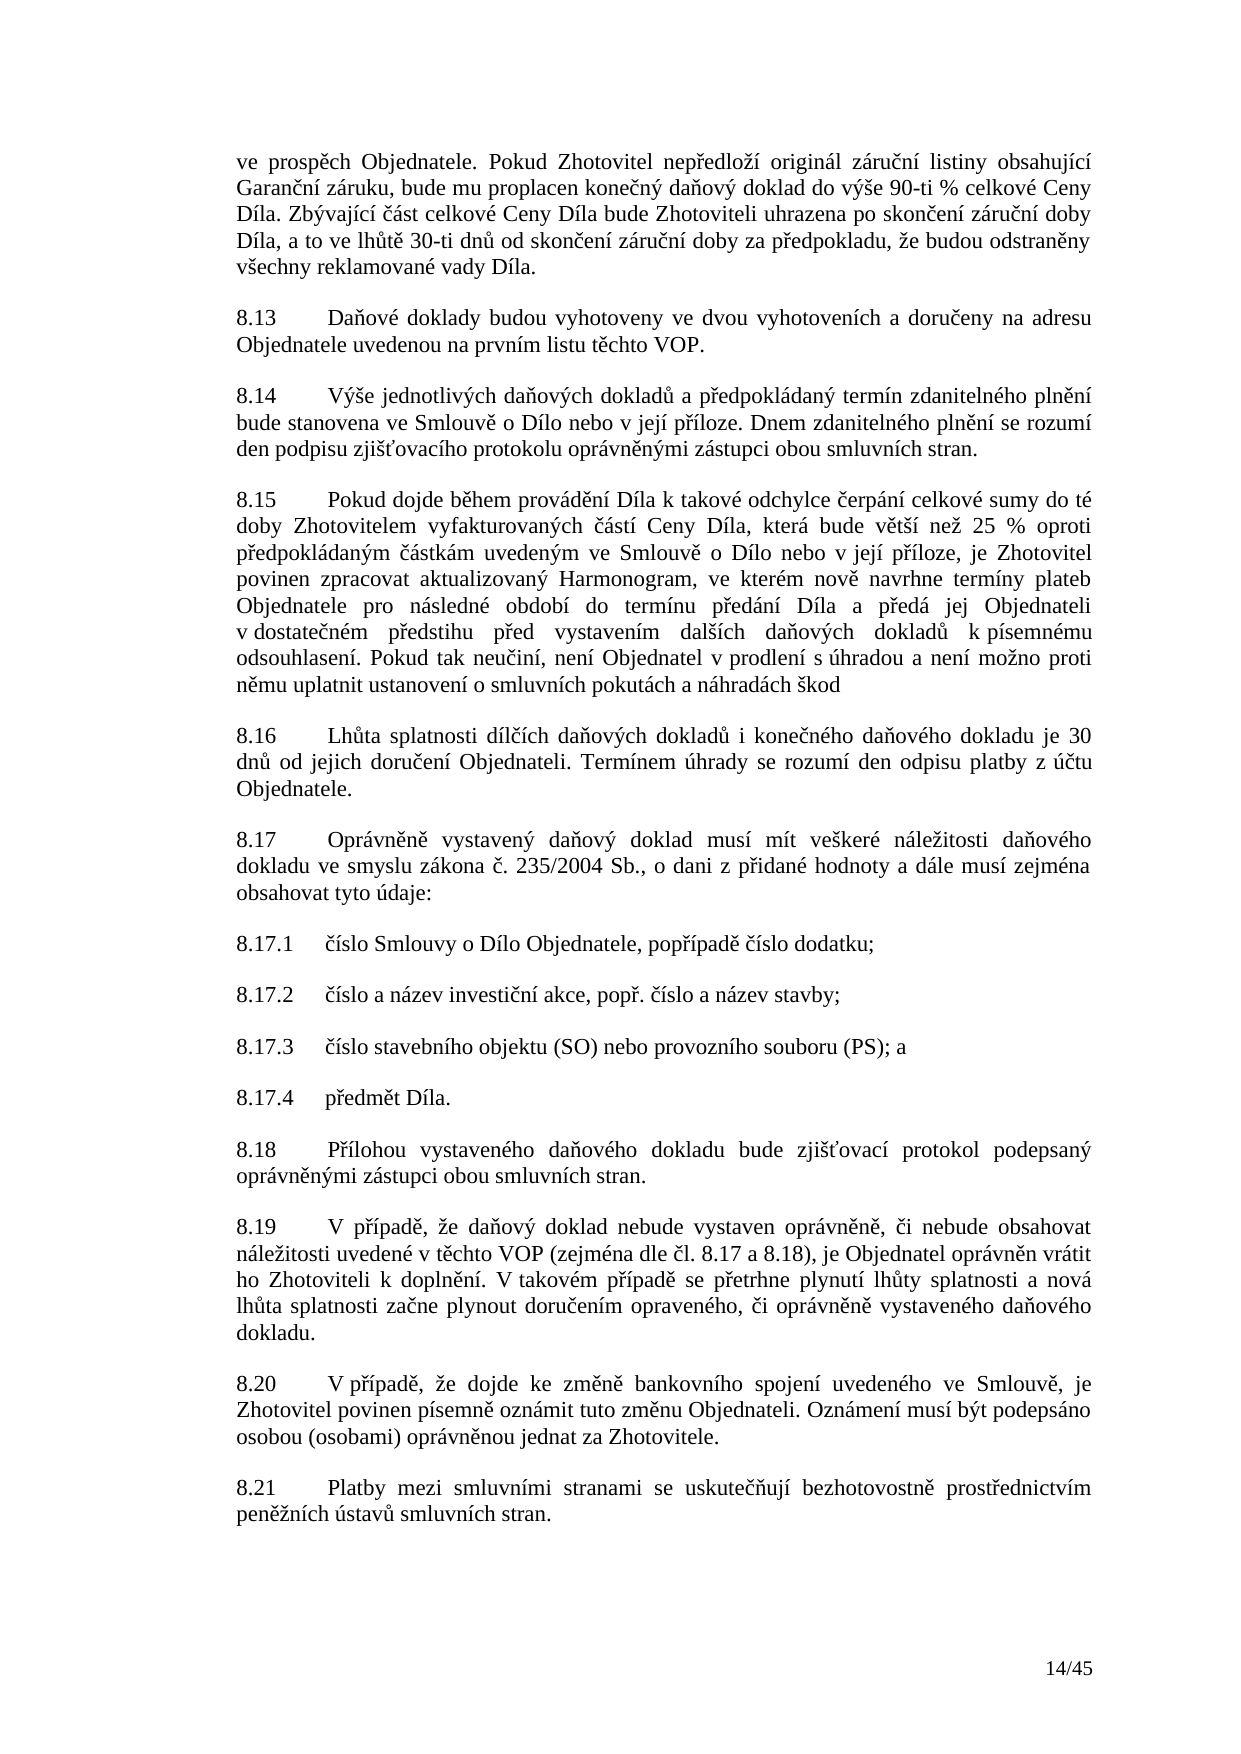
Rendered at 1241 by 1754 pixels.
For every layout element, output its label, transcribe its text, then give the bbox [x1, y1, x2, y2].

text V případě, že dojde ke změně bankovního spojení uvedeného ve Smlouvě, je Zhotovitel povinen písemně oznámit tuto změnu Objednateli. Oznámení musí být podepsáno osobou (osobami) oprávněnou jednat za Zhotovitele. [236, 1370, 1092, 1449]
text Platby mezi smluvními stranami se uskutečňují bezhotovostně prostřednictvím peněžních ústavů smluvních stran. [236, 1474, 1092, 1527]
text číslo a název investiční akce, popř. číslo a název stavby; [236, 982, 1092, 1008]
text Přílohou vystaveného daňového dokladu bude zjišťovací protokol podepsaný oprávněnými zástupci obou smluvních stran. [236, 1136, 1092, 1188]
text Oprávněně vystavený daňový doklad musí mít veškeré náležitosti daňového dokladu ve smyslu zákona č. 235/2004 Sb., o dani z přidané hodnoty a dále musí zejména obsahovat tyto údaje: [236, 826, 1092, 905]
text Výše jednotlivých daňových dokladů a předpokládaný termín zdanitelného plnění bude stanovena ve Smlouvě o Dílo nebo v její příloze. Dnem zdanitelného plnění se rozumí den podpisu zjišťovacího protokolu oprávněnými zástupci obou smluvních stran. [236, 382, 1092, 461]
text V případě, že daňový doklad nebude vystaven oprávněně, či nebude obsahovat náležitosti uvedené v těchto VOP (zejména dle čl. 8.17 a 8.18), je Objednatel oprávněn vrátit ho Zhotoviteli k doplnění. V takovém případě se přetrhne plynutí lhůty splatnosti a nová lhůta splatnosti začne plynout doručením opraveného, či oprávněně vystaveného daňového dokladu. [236, 1213, 1092, 1345]
text Daňové doklady budou vyhotoveny ve dvou vyhotoveních a doručeny na adresu Objednatele uvedenou na prvním listu těchto VOP. [236, 304, 1092, 357]
text Pokud dojde během provádění Díla k takové odchylce čerpání celkové sumy do té doby Zhotovitelem vyfakturovaných částí Ceny Díla, která bude větší než 25 % oproti předpokládaným částkám uvedeným ve Smlouvě o Dílo nebo v její příloze, je Zhotovitel povinen zpracovat aktualizovaný Harmonogram, ve kterém nově navrhne termíny plateb Objednatele pro následné období do termínu předání Díla a předá jej Objednateli v dostatečném předstihu před vystavením dalších daňových dokladů k písemnému odsouhlasení. Pokud tak neučiní, není Objednatel v prodlení s úhradou a není možno proti němu uplatnit ustanovení o smluvních pokutách a náhradách škod [236, 486, 1092, 697]
text číslo Smlouvy o Dílo Objednatele, popřípadě číslo dodatku; [236, 930, 1092, 957]
text číslo stavebního objektu (SO) nebo provozního souboru (PS); a [236, 1033, 1092, 1059]
text Lhůta splatnosti dílčích daňových dokladů i konečného daňového dokladu je 30 dnů od jejich doručení Objednateli. Termínem úhrady se rozumí den odpisu platby z účtu Objednatele. [236, 722, 1092, 801]
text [236, 148, 1092, 279]
text předmět Díla. [236, 1084, 1092, 1111]
